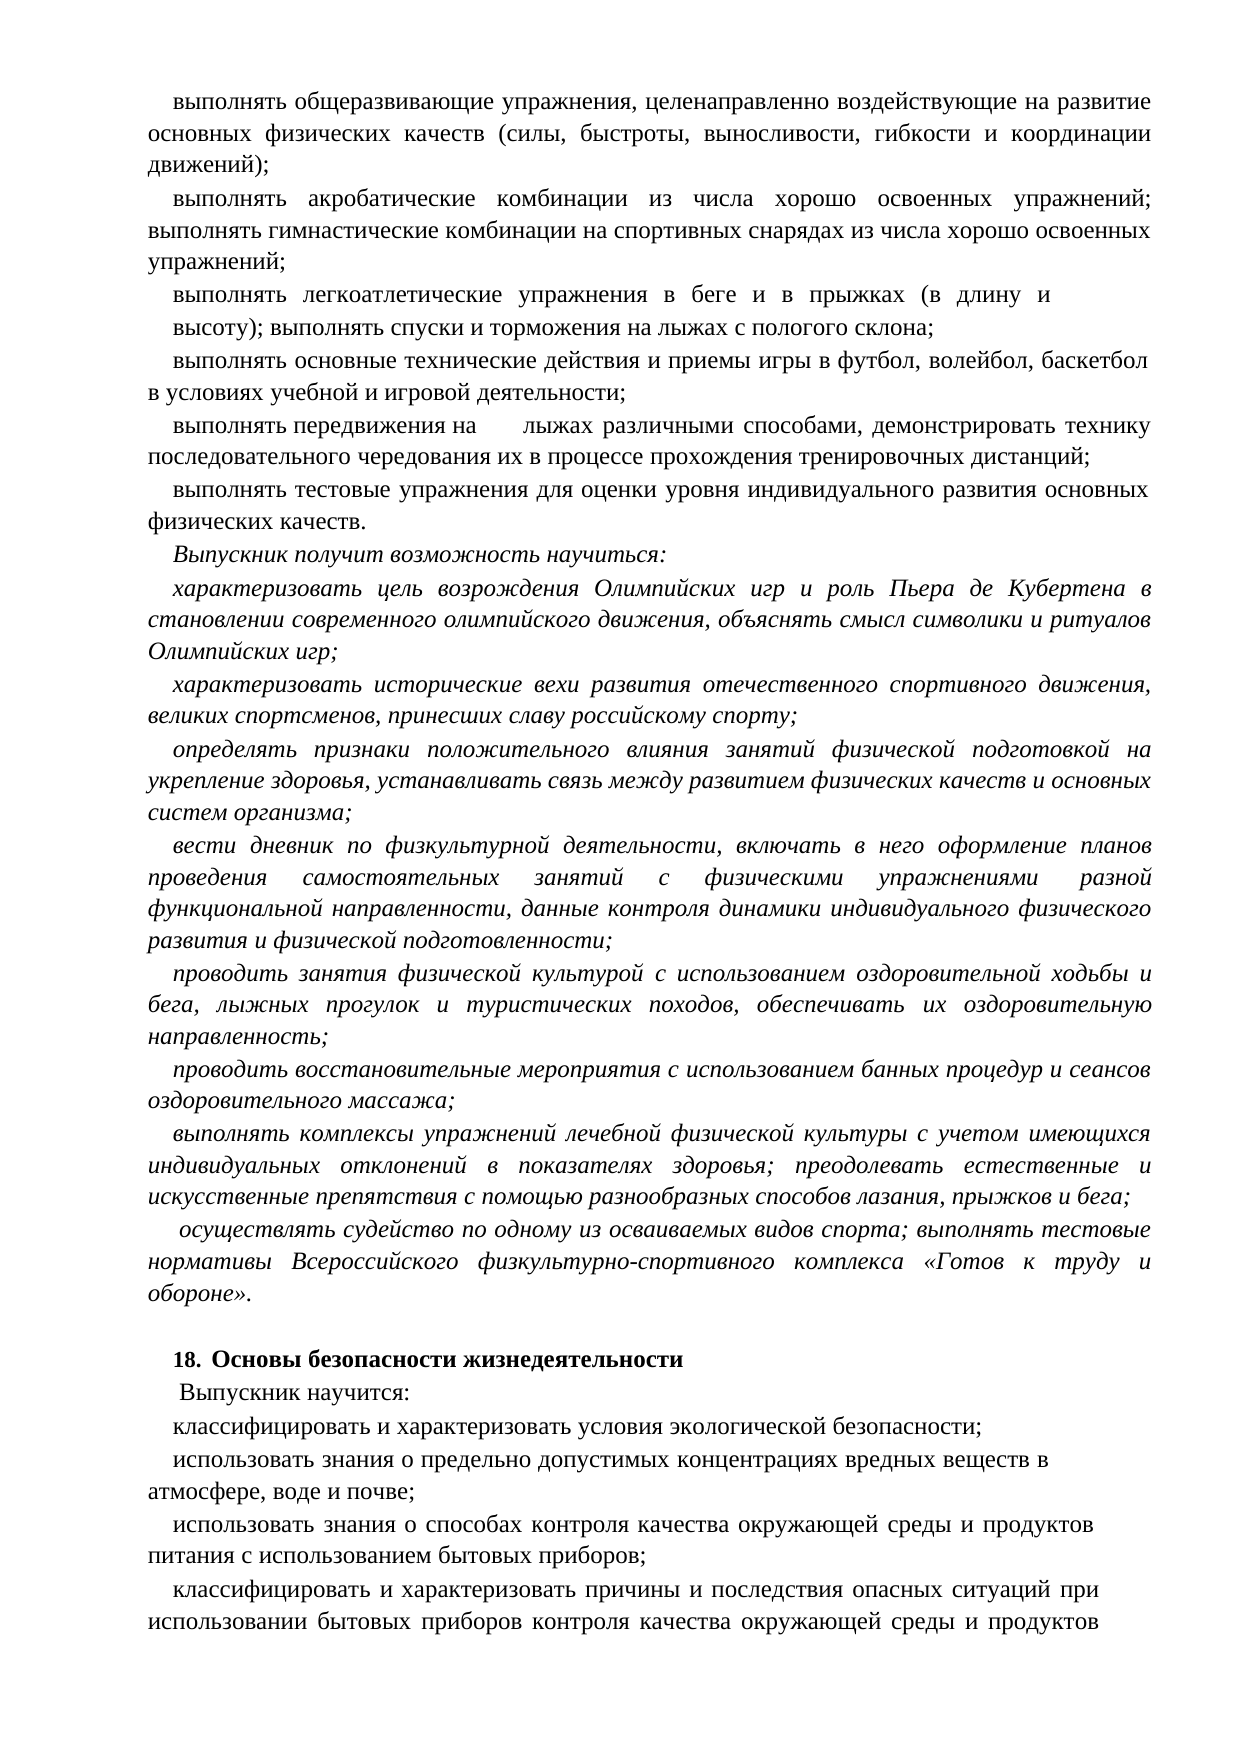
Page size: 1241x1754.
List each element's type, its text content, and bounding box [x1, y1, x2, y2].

text использовать знания о способах контроля качества окружающей среды и продуктов питания с использованием бытовых приборов; [148, 1509, 1151, 1569]
subtitle Основы безопасности жизнедеятельности [173, 1344, 1240, 1373]
text вести дневник по физкультурной деятельности, включать в него оформление планов проведения самостоятельных занятий с физическими упражнениями разной функциональной направленности, данные контроля динамики индивидуального физического развития и физической подготовленности; [148, 830, 1152, 954]
text выполнять акробатические комбинации из числа хорошо освоенных упражнений; выполнять гимнастические комбинации на спортивных снарядах из числа хорошо освоенных упражнений; [148, 183, 1151, 275]
text классифицировать и характеризовать причины и последствия опасных ситуаций при использовании бытовых приборов контроля качества окружающей среды и продуктов [148, 1574, 1240, 1634]
text использовать знания о предельно допустимых концентрациях вредных веществ в атмосфере, воде и почве; [148, 1444, 1151, 1504]
text выполнять основные технические действия и приемы игры в футбол, волейбол, баскетбол в условиях учебной и игровой деятельности; [148, 345, 1152, 406]
text выполнять тестовые упражнения для оценки уровня индивидуального развития основных физических качеств. [148, 474, 1240, 535]
text осуществлять судейство по одному из осваиваемых видов спорта; выполнять тестовые нормативы Всероссийского физкультурно-спортивного комплекса «Готов к труду и обороне». [148, 1214, 1152, 1306]
text определять признаки положительного влияния занятий физической подготовкой на укрепление здоровья, устанавливать связь между развитием физических качеств и основных систем организма; [148, 734, 1152, 826]
text Выпускник научится: [179, 1377, 1240, 1406]
text выполнять комплексы упражнений лечебной физической культуры с учетом имеющихся индивидуальных отклонений в показателях здоровья; преодолевать естественные и искусственные препятствия с помощью разнообразных способов лазания, прыжков и бега; [148, 1118, 1152, 1210]
text Выпускник получит возможность научиться: [173, 539, 1240, 568]
text выполнять общеразвивающие упражнения, целенаправленно воздействующие на развитие основных физических качеств (силы, быстроты, выносливости, гибкости и координации движений); [148, 86, 1152, 178]
text характеризовать исторические вехи развития отечественного спортивного движения, великих спортсменов, принесших славу российскому спорту; [148, 669, 1152, 729]
text выполнять легкоатлетические упражнения в беге и в прыжках (в длину и высоту); выполнять спуски и торможения на лыжах с пологого склона; [173, 279, 1051, 341]
text выполнять передвижения на лыжах различными способами, демонстрировать технику последовательного чередования их в процессе прохождения тренировочных дистанций; [148, 410, 1152, 470]
text классифицировать и характеризовать условия экологической безопасности; [173, 1411, 1240, 1440]
text проводить занятия физической культурой с использованием оздоровительной ходьбы и бега, лыжных прогулок и туристических походов, обеспечивать их оздоровительную направленность; [148, 958, 1152, 1050]
text проводить восстановительные мероприятия с использованием банных процедур и сеансов оздоровительного массажа; [148, 1054, 1152, 1114]
text характеризовать цель возрождения Олимпийских игр и роль Пьера де Кубертена в становлении современного олимпийского движения, объяснять смысл символики и ритуалов Олимпийских игр; [148, 573, 1151, 664]
